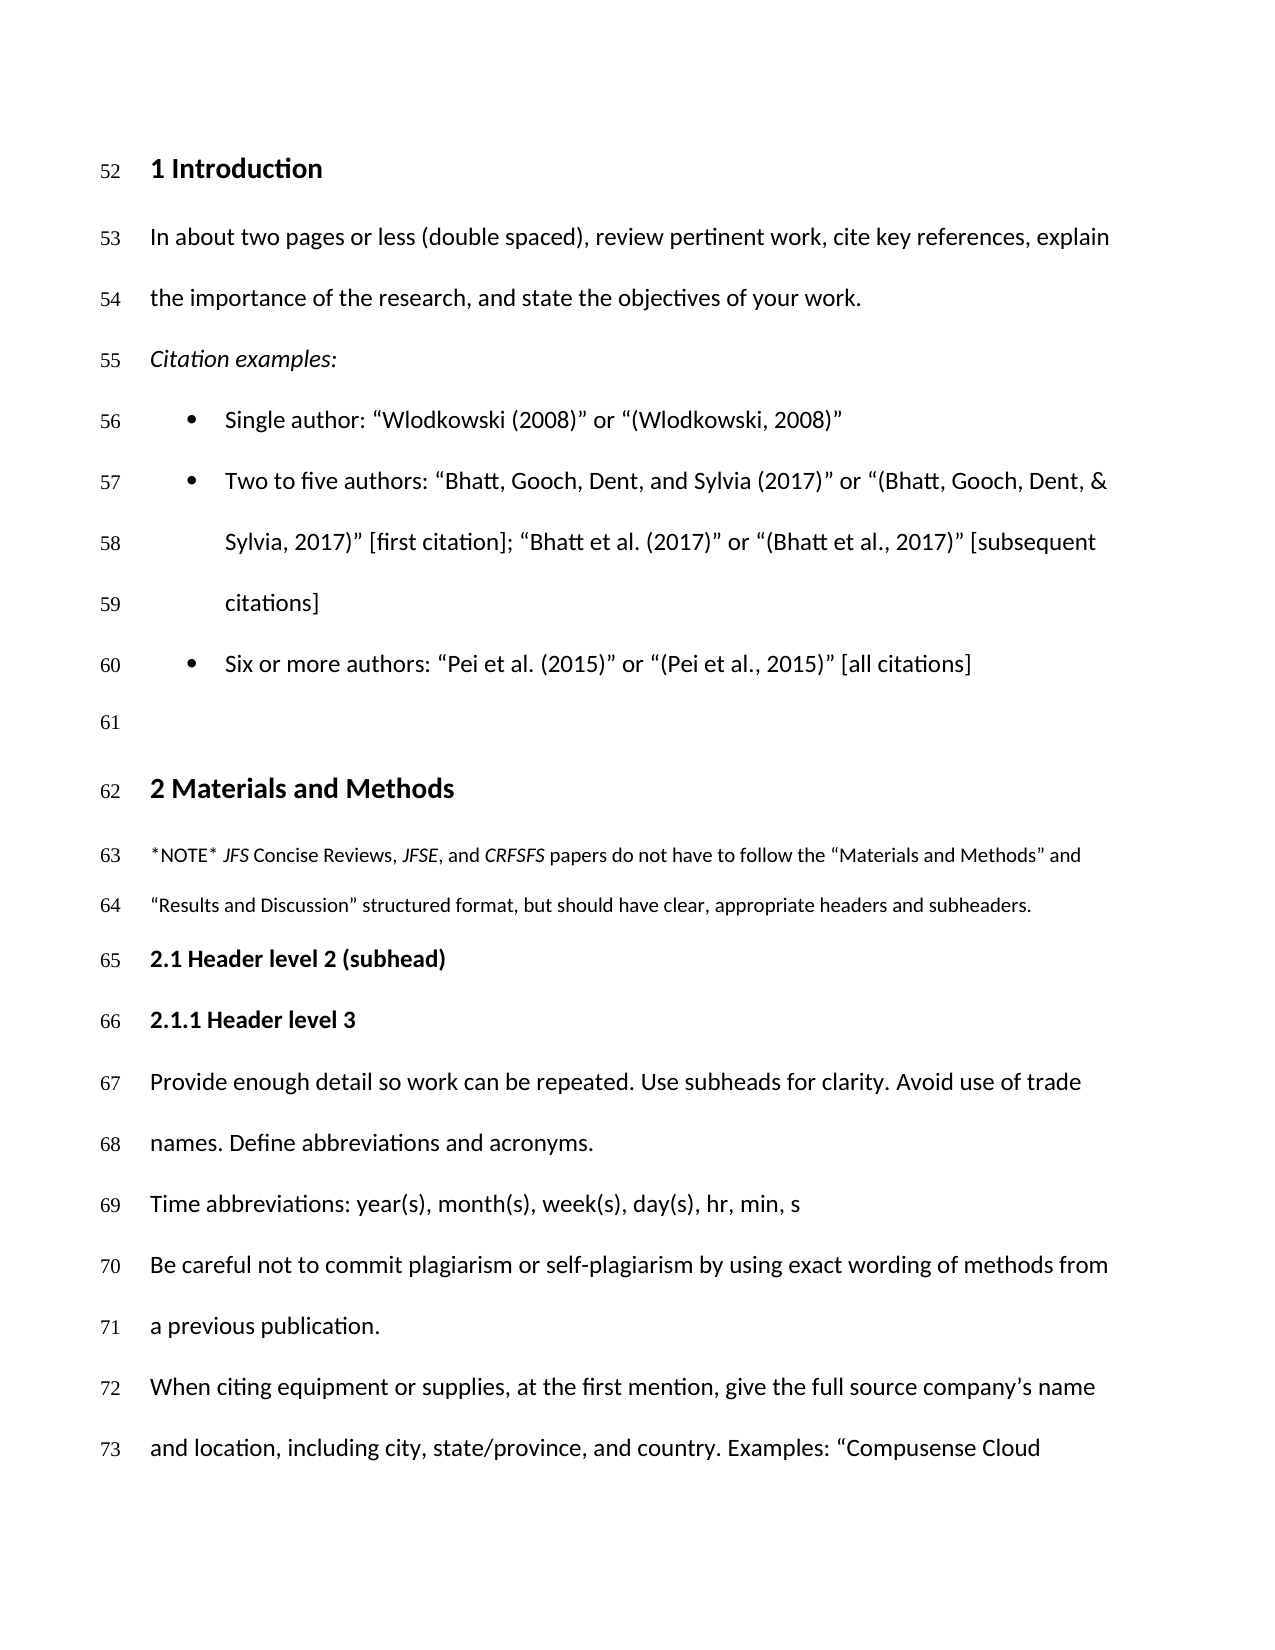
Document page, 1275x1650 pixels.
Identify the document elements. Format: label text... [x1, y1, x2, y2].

list Two to five authors: “Bhatt, Gooch, Dent, and Sylvia (2017)” or “(Bhatt, Gooch, Dent, & Sylvia, 2017)” [first citation]; “Bhatt et al. (2017)” or “(Bhatt et al., 2017)” [subsequent citations] [187, 465, 1125, 618]
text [150, 1371, 1125, 1462]
text 2.1 Header level 2 (subhead) [150, 943, 1125, 974]
text *NOTE* JFS Concise Reviews, JFSE, and CRFSFS papers do not have to follow the “Materials and Methods” and “Results and Discussion” structured format, but should have clear, appropriate headers and subheaders. [150, 842, 1125, 918]
list Single author: “Wlodkowski (2008)” or “(Wlodkowski, 2008)” [187, 404, 1125, 435]
text END PAGE 21 Introduction [150, 150, 1125, 186]
text In about two pages or less (double spaced), review pertinent work, cite key references, explain the importance of the research, and state the objectives of your work. [150, 221, 1125, 313]
text Time abbreviations: year(s), month(s), week(s), day(s), hr, min, s [150, 1188, 1125, 1218]
text 2.1.1 Header level 3 [150, 1004, 1125, 1035]
list Six or more authors: “Pei et al. (2015)” or “(Pei et al., 2015)” [all citations] [187, 648, 1125, 679]
text 2 Materials and Methods [150, 771, 1125, 806]
text Citation examples: [150, 343, 1125, 374]
text Be careful not to commit plagiarism or self-plagiarism by using exact wording of methods from a previous publication. [150, 1249, 1125, 1340]
text Provide enough detail so work can be repeated. Use subheads for clarity. Avoid use of trade names. Define abbreviations and acronyms. [150, 1066, 1125, 1157]
